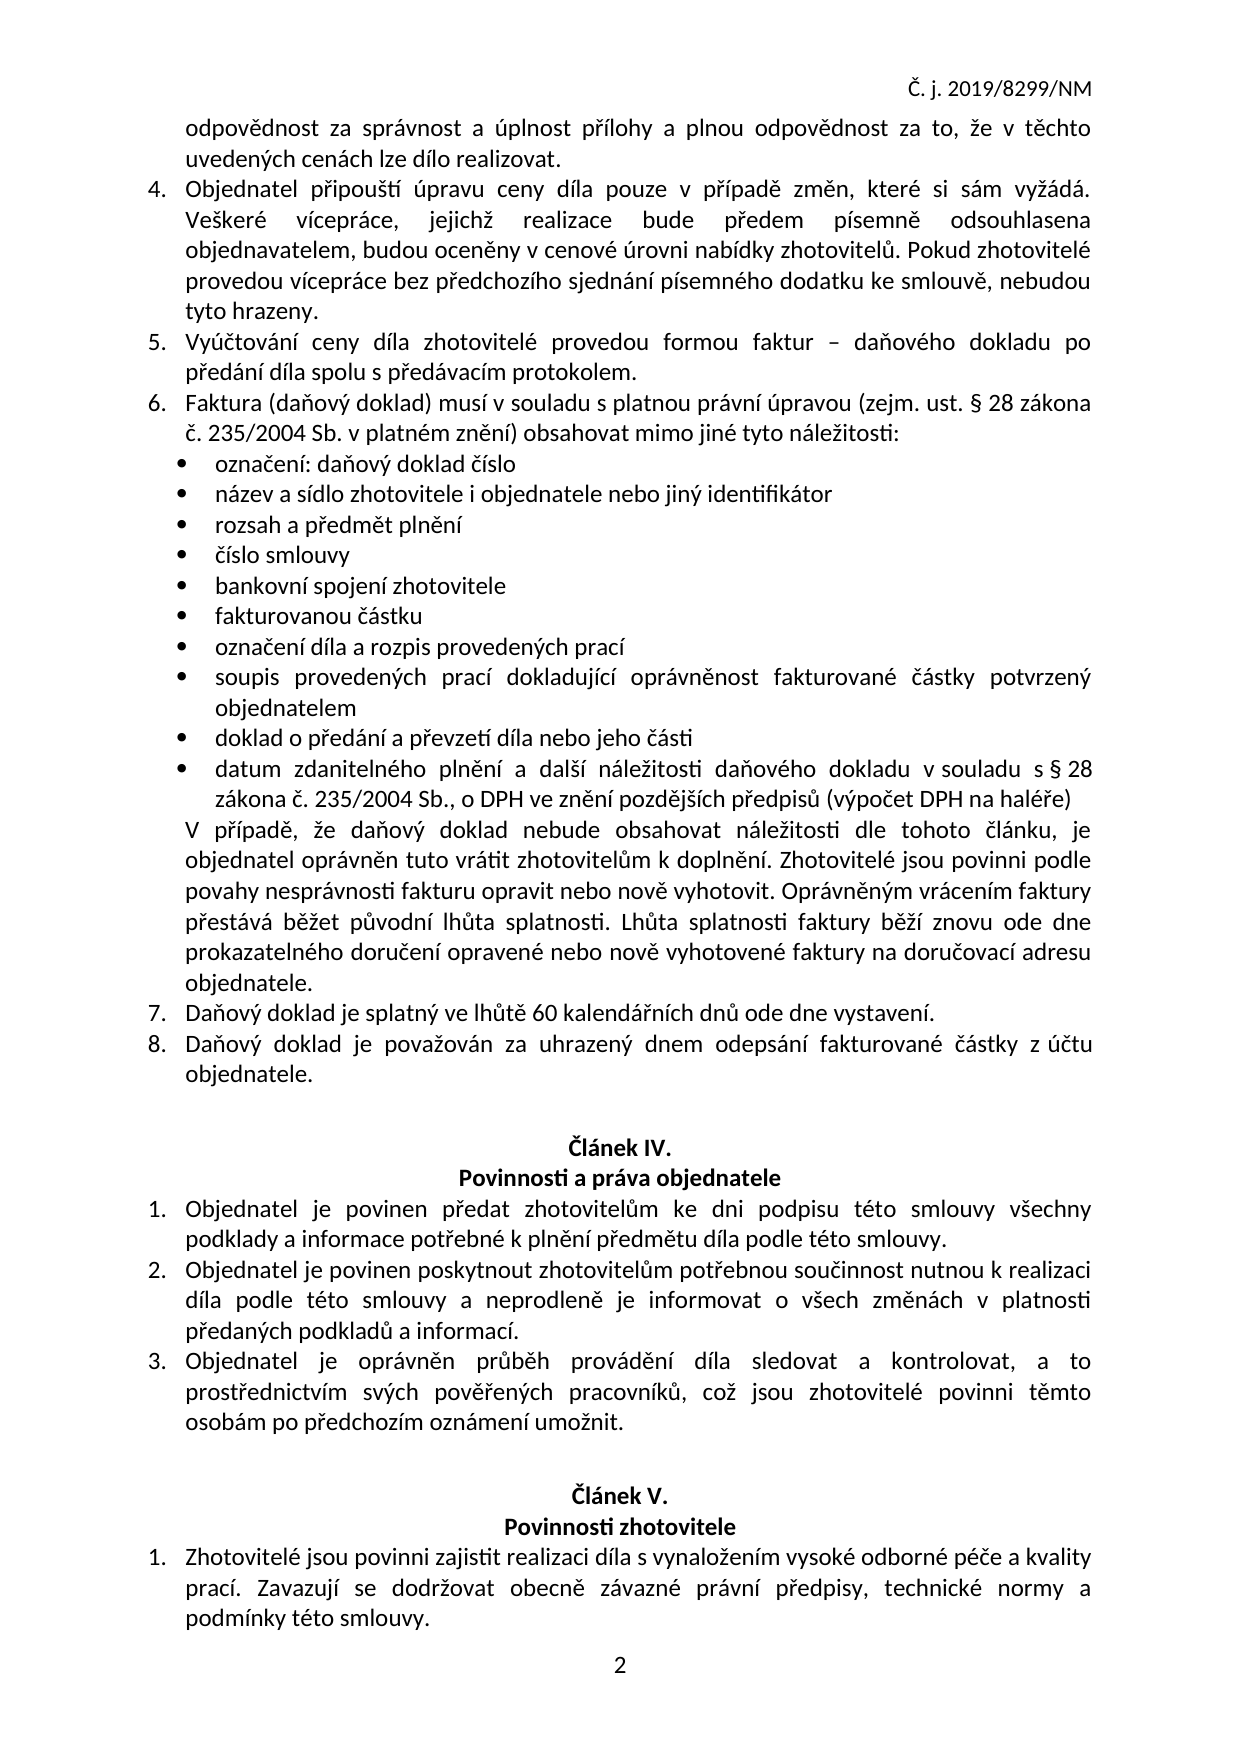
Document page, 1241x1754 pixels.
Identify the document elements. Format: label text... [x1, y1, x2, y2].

text Povinnosti zhotovitele [148, 1511, 1092, 1541]
list označení: daňový doklad číslo [177, 448, 1092, 478]
list bankovní spojení zhotovitele [177, 570, 1092, 601]
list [148, 112, 1092, 173]
list Objednatel připouští úpravu ceny díla pouze v případě změn, které si sám vyžádá. Veškeré vícepráce, jejichž realizace bude předem písemně odsouhlasena objednavatelem, budou oceněny v cenové úrovni nabídky zhotovitelů. Pokud zhotovitelé provedou vícepráce bez předchozího sjednání písemného dodatku ke smlouvě, nebudou tyto hrazeny. [148, 173, 1092, 326]
list Objednatel je povinen předat zhotovitelům ke dni podpisu této smlouvy všechny podklady a informace potřebné k plnění předmětu díla podle této smlouvy. [148, 1193, 1092, 1254]
list Vyúčtování ceny díla zhotovitelé provedou formou faktur – daňového dokladu po předání díla spolu s předávacím protokolem. [148, 326, 1092, 387]
list rozsah a předmět plnění [177, 509, 1092, 539]
list soupis provedených prací dokladující oprávněnost fakturované částky potvrzený objednatelem [177, 662, 1092, 723]
list číslo smlouvy [177, 539, 1092, 570]
subtitle Článek IV. [148, 1132, 1092, 1162]
list Daňový doklad je považován za uhrazený dnem odepsání fakturované částky z účtu objednatele. [148, 1028, 1092, 1089]
list název a sídlo zhotovitele i objednatele nebo jiný identifikátor [177, 478, 1092, 509]
list fakturovanou částku [177, 601, 1092, 631]
list datum zdanitelného plnění a další náležitosti daňového dokladu v souladu s § 28 zákona č. 235/2004 Sb., o DPH ve znění pozdějších předpisů (výpočet DPH na haléře) [177, 753, 1092, 814]
list označení díla a rozpis provedených prací [177, 631, 1092, 662]
list doklad o předání a převzetí díla nebo jeho části [177, 723, 1092, 753]
list Objednatel je povinen poskytnout zhotovitelům potřebnou součinnost nutnou k realizaci díla podle této smlouvy a neprodleně je informovat o všech změnách v platnosti předaných podkladů a informací. [148, 1254, 1092, 1346]
list Daňový doklad je splatný ve lhůtě 60 kalendářních dnů ode dne vystavení. [148, 997, 1092, 1028]
subtitle Článek V. [148, 1480, 1092, 1511]
list Objednatel je oprávněn průběh provádění díla sledovat a kontrolovat, a to prostřednictvím svých pověřených pracovníků, což jsou zhotovitelé povinni těmto osobám po předchozím oznámení umožnit. [148, 1346, 1092, 1437]
text V případě, že daňový doklad nebude obsahovat náležitosti dle tohoto článku, je objednatel oprávněn tuto vrátit zhotovitelům k doplnění. Zhotovitelé jsou povinni podle povahy nesprávnosti fakturu opravit nebo nově vyhotovit. Oprávněným vrácením faktury přestává běžet původní lhůta splatnosti. Lhůta splatnosti faktury běží znovu ode dne prokazatelného doručení opravené nebo nově vyhotovené faktury na doručovací adresu objednatele. [185, 814, 1092, 997]
list Zhotovitelé jsou povinni zajistit realizaci díla s vynaložením vysoké odborné péče a kvality prací. Zavazují se dodržovat obecně závazné právní předpisy, technické normy a podmínky této smlouvy. [148, 1541, 1092, 1633]
text Povinnosti a práva objednatele [148, 1162, 1092, 1193]
list Faktura (daňový doklad) musí v souladu s platnou právní úpravou (zejm. ust. § 28 zákona č. 235/2004 Sb. v platném znění) obsahovat mimo jiné tyto náležitosti: [148, 387, 1092, 448]
